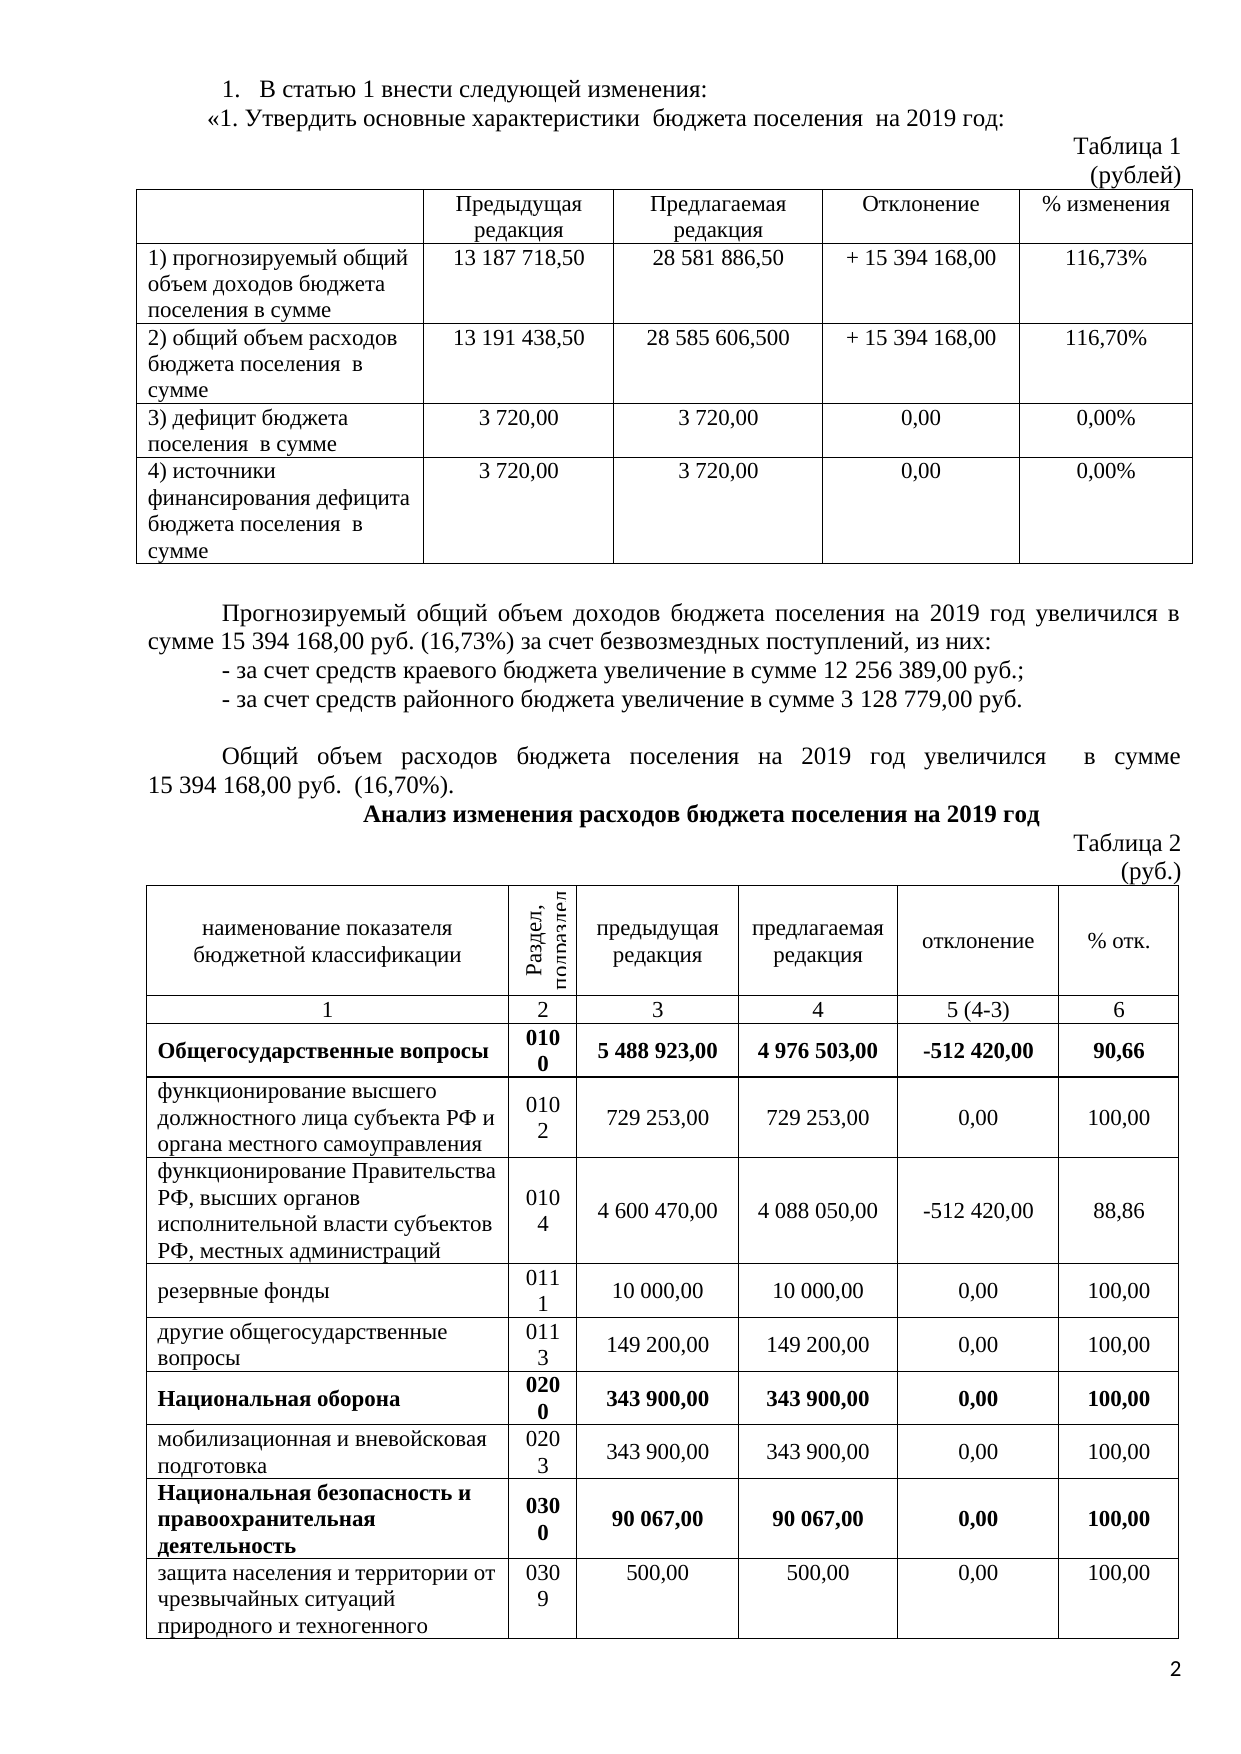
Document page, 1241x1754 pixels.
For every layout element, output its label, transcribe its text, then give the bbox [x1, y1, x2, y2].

text Прогнозируемый общий объем доходов бюджета поселения на 2019 год увеличился в сумме 15 394 168,00 руб. (16,73%) за счет безвозмездных поступлений, из них: [148, 598, 1181, 655]
table_cell 343 900,00 [739, 1425, 897, 1478]
table_header % отк. [1059, 886, 1178, 995]
table_cell 1 [147, 996, 508, 1023]
table_header [137, 190, 423, 243]
table_header Отклонение [823, 190, 1019, 243]
table_cell 343 900,00 [577, 1372, 738, 1424]
table_cell 0,00 [898, 1318, 1058, 1371]
text «1. Утвердить основные характеристики бюджета поселения на 2019 год: [148, 103, 1181, 131]
table_cell -512 420,00 [898, 1024, 1058, 1076]
table_cell 0,00 [898, 1078, 1058, 1157]
table_cell 0100 [509, 1024, 576, 1076]
table_cell 116,70% [1020, 324, 1192, 403]
table_cell 0113 [509, 1318, 576, 1371]
table_cell Национальная оборона [147, 1372, 508, 1424]
text Общий объем расходов бюджета поселения на 2019 год увеличился в сумме 15 394 168,00 руб. (16,70%). [148, 741, 1181, 799]
text Таблица 2 [148, 828, 1181, 856]
table_cell 10 000,00 [739, 1264, 897, 1317]
table_cell 90,66 [1059, 1024, 1178, 1076]
table_cell + 15 394 168,00 [823, 324, 1019, 403]
table_cell Общегосударственные вопросы [147, 1024, 508, 1076]
text - за счет средств краевого бюджета увеличение в сумме 12 256 389,00 руб.; [148, 655, 1181, 684]
table_cell 343 900,00 [577, 1425, 738, 1478]
table_cell другие общегосударственные вопросы [147, 1318, 508, 1371]
table_header Предыдущая редакция [424, 190, 613, 243]
table_cell 0,00 [823, 404, 1019, 457]
table_cell 13 191 438,50 [424, 324, 613, 403]
table_cell 100,00 [1059, 1264, 1178, 1317]
table_cell функционирование Правительства РФ, высших органов исполнительной власти субъектов РФ, местных администраций [147, 1158, 508, 1263]
table_cell 90 067,00 [739, 1479, 897, 1558]
table_cell 116,73% [1020, 244, 1192, 323]
table_cell 0,00% [1020, 404, 1192, 457]
table_cell 0200 [509, 1372, 576, 1424]
table_cell 3 720,00 [424, 404, 613, 457]
table_cell 0300 [509, 1479, 576, 1558]
table_cell мобилизационная и вневойсковая подготовка [147, 1425, 508, 1478]
table_cell 5 488 923,00 [577, 1024, 738, 1076]
table_cell 0104 [509, 1158, 576, 1263]
table_cell 729 253,00 [577, 1078, 738, 1157]
table_cell 100,00 [1059, 1318, 1178, 1371]
table_header Раздел, подраздел [509, 886, 576, 995]
table_header предыдущая редакция [577, 886, 738, 995]
table_cell 100,00 [1059, 1425, 1178, 1478]
table_cell 3 720,00 [614, 458, 822, 563]
table_cell 0111 [509, 1264, 576, 1317]
table_cell 4) источники финансирования дефицита бюджета поселения в сумме [137, 458, 423, 563]
list В статью 1 внести следующей изменения: [222, 74, 1181, 103]
table_cell 0309 [509, 1559, 576, 1638]
table_cell 100,00 [1059, 1078, 1178, 1157]
table_header Предлагаемая редакция [614, 190, 822, 243]
table_cell 0,00 [898, 1425, 1058, 1478]
table_cell 28 585 606,500 [614, 324, 822, 403]
table_cell 4 [739, 996, 897, 1023]
table_cell 0,00% [1020, 458, 1192, 563]
table_cell 3) дефицит бюджета поселения в сумме [137, 404, 423, 457]
table_cell 4 976 503,00 [739, 1024, 897, 1076]
table_cell 149 200,00 [739, 1318, 897, 1371]
table_header предлагаемая редакция [739, 886, 897, 995]
text (рублей) [148, 160, 1181, 189]
table_cell Национальная безопасность и правоохранительная деятельность [147, 1479, 508, 1558]
table_header наименование показателя бюджетной классификации [147, 886, 508, 995]
table_cell функционирование высшего должностного лица субъекта РФ и органа местного самоуправления [147, 1078, 508, 1157]
table_cell 3 720,00 [424, 458, 613, 563]
table_cell 0203 [509, 1425, 576, 1478]
text - за счет средств районного бюджета увеличение в сумме 3 128 779,00 руб. [148, 684, 1181, 713]
text Таблица 1 [148, 131, 1181, 160]
table_cell 88,86 [1059, 1158, 1178, 1263]
table_cell 28 581 886,50 [614, 244, 822, 323]
text (руб.) [148, 856, 1181, 885]
table_cell 500,00 [577, 1559, 738, 1638]
table_cell 149 200,00 [577, 1318, 738, 1371]
table_cell 0,00 [823, 458, 1019, 563]
table_cell 5 (4-3) [898, 996, 1058, 1023]
table_cell 2 [509, 996, 576, 1023]
table_cell 3 [577, 996, 738, 1023]
table_cell 500,00 [739, 1559, 897, 1638]
table_cell 1) прогнозируемый общий объем доходов бюджета поселения в сумме [137, 244, 423, 323]
table_cell 0,00 [898, 1264, 1058, 1317]
table_cell резервные фонды [147, 1264, 508, 1317]
table_cell 0102 [509, 1078, 576, 1157]
table_cell 343 900,00 [739, 1372, 897, 1424]
table_cell 90 067,00 [577, 1479, 738, 1558]
table_cell 3 720,00 [614, 404, 822, 457]
table_cell 4 088 050,00 [739, 1158, 897, 1263]
table_cell 6 [1059, 996, 1178, 1023]
table_cell -512 420,00 [898, 1158, 1058, 1263]
table_cell 100,00 [1059, 1372, 1178, 1424]
text Анализ изменения расходов бюджета поселения на 2019 год [148, 799, 1181, 828]
table_header % изменения [1020, 190, 1192, 243]
table_header отклонение [898, 886, 1058, 995]
table_cell 729 253,00 [739, 1078, 897, 1157]
table_cell 100,00 [1059, 1479, 1178, 1558]
table_cell 100,00 [1059, 1559, 1178, 1638]
table_cell 0,00 [898, 1479, 1058, 1558]
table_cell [147, 1559, 508, 1638]
table_cell 0,00 [898, 1372, 1058, 1424]
table_cell 13 187 718,50 [424, 244, 613, 323]
table_cell 2) общий объем расходов бюджета поселения в сумме [137, 324, 423, 403]
table_cell 0,00 [898, 1559, 1058, 1638]
table_cell 4 600 470,00 [577, 1158, 738, 1263]
table_cell + 15 394 168,00 [823, 244, 1019, 323]
table_cell 10 000,00 [577, 1264, 738, 1317]
